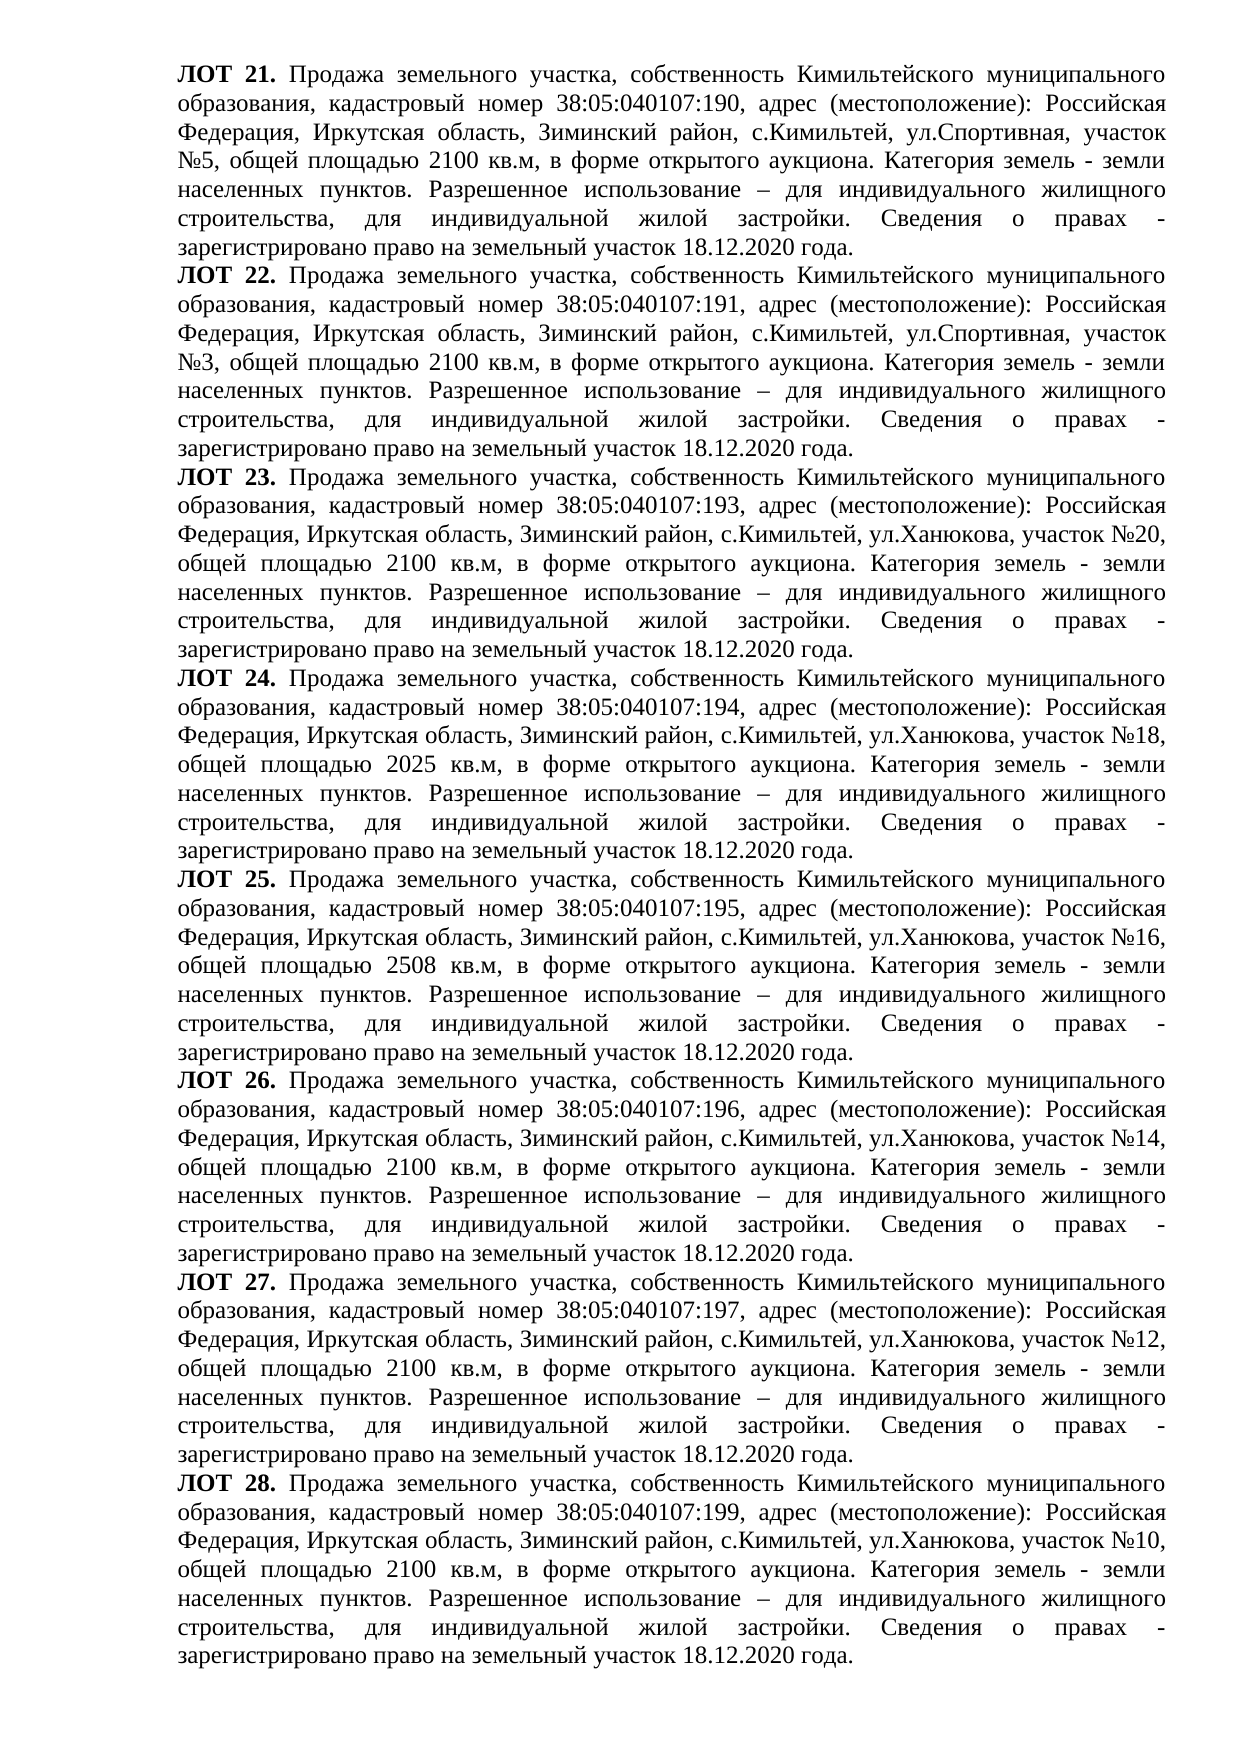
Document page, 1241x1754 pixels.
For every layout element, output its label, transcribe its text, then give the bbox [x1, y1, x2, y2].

text ЛОТ 25. Продажа земельного участка, собственность Кимильтейского муниципального образования, кадастровый номер 38:05:040107:195, адрес (местоположение): Российская Федерация, Иркутская область, Зиминский район, с.Кимильтей, ул.Ханюкова, участок №16, общей площадью 2508 кв.м, в форме открытого аукциона. Категория земель - земли населенных пунктов. Разрешенное использование – для индивидуального жилищного строительства, для индивидуальной жилой застройки. Сведения о правах - зарегистрировано право на земельный участок 18.12.2020 года. [177, 864, 1167, 1065]
text ЛОТ 23. Продажа земельного участка, собственность Кимильтейского муниципального образования, кадастровый номер 38:05:040107:193, адрес (местоположение): Российская Федерация, Иркутская область, Зиминский район, с.Кимильтей, ул.Ханюкова, участок №20, общей площадью 2100 кв.м, в форме открытого аукциона. Категория земель - земли населенных пунктов. Разрешенное использование – для индивидуального жилищного строительства, для индивидуальной жилой застройки. Сведения о правах - зарегистрировано право на земельный участок 18.12.2020 года. [177, 462, 1167, 663]
text ЛОТ 22. Продажа земельного участка, собственность Кимильтейского муниципального образования, кадастровый номер 38:05:040107:191, адрес (местоположение): Российская Федерация, Иркутская область, Зиминский район, с.Кимильтей, ул.Спортивная, участок №3, общей площадью 2100 кв.м, в форме открытого аукциона. Категория земель - земли населенных пунктов. Разрешенное использование – для индивидуального жилищного строительства, для индивидуальной жилой застройки. Сведения о правах - зарегистрировано право на земельный участок 18.12.2020 года. [177, 260, 1167, 462]
text ЛОТ 28. Продажа земельного участка, собственность Кимильтейского муниципального образования, кадастровый номер 38:05:040107:199, адрес (местоположение): Российская Федерация, Иркутская область, Зиминский район, с.Кимильтей, ул.Ханюкова, участок №10, общей площадью 2100 кв.м, в форме открытого аукциона. Категория земель - земли населенных пунктов. Разрешенное использование – для индивидуального жилищного строительства, для индивидуальной жилой застройки. Сведения о правах - зарегистрировано право на земельный участок 18.12.2020 года. [177, 1468, 1167, 1669]
text ЛОТ 24. Продажа земельного участка, собственность Кимильтейского муниципального образования, кадастровый номер 38:05:040107:194, адрес (местоположение): Российская Федерация, Иркутская область, Зиминский район, с.Кимильтей, ул.Ханюкова, участок №18, общей площадью 2025 кв.м, в форме открытого аукциона. Категория земель - земли населенных пунктов. Разрешенное использование – для индивидуального жилищного строительства, для индивидуальной жилой застройки. Сведения о правах - зарегистрировано право на земельный участок 18.12.2020 года. [177, 663, 1167, 864]
text ЛОТ 26. Продажа земельного участка, собственность Кимильтейского муниципального образования, кадастровый номер 38:05:040107:196, адрес (местоположение): Российская Федерация, Иркутская область, Зиминский район, с.Кимильтей, ул.Ханюкова, участок №14, общей площадью 2100 кв.м, в форме открытого аукциона. Категория земель - земли населенных пунктов. Разрешенное использование – для индивидуального жилищного строительства, для индивидуальной жилой застройки. Сведения о правах - зарегистрировано право на земельный участок 18.12.2020 года. [177, 1065, 1167, 1267]
text ЛОТ 27. Продажа земельного участка, собственность Кимильтейского муниципального образования, кадастровый номер 38:05:040107:197, адрес (местоположение): Российская Федерация, Иркутская область, Зиминский район, с.Кимильтей, ул.Ханюкова, участок №12, общей площадью 2100 кв.м, в форме открытого аукциона. Категория земель - земли населенных пунктов. Разрешенное использование – для индивидуального жилищного строительства, для индивидуальной жилой застройки. Сведения о правах - зарегистрировано право на земельный участок 18.12.2020 года. [177, 1267, 1167, 1468]
text ЛОТ 21. Продажа земельного участка, собственность Кимильтейского муниципального образования, кадастровый номер 38:05:040107:190, адрес (местоположение): Российская Федерация, Иркутская область, Зиминский район, с.Кимильтей, ул.Спортивная, участок №5, общей площадью 2100 кв.м, в форме открытого аукциона. Категория земель - земли населенных пунктов. Разрешенное использование – для индивидуального жилищного строительства, для индивидуальной жилой застройки. Сведения о правах - зарегистрировано право на земельный участок 18.12.2020 года. [177, 59, 1167, 260]
